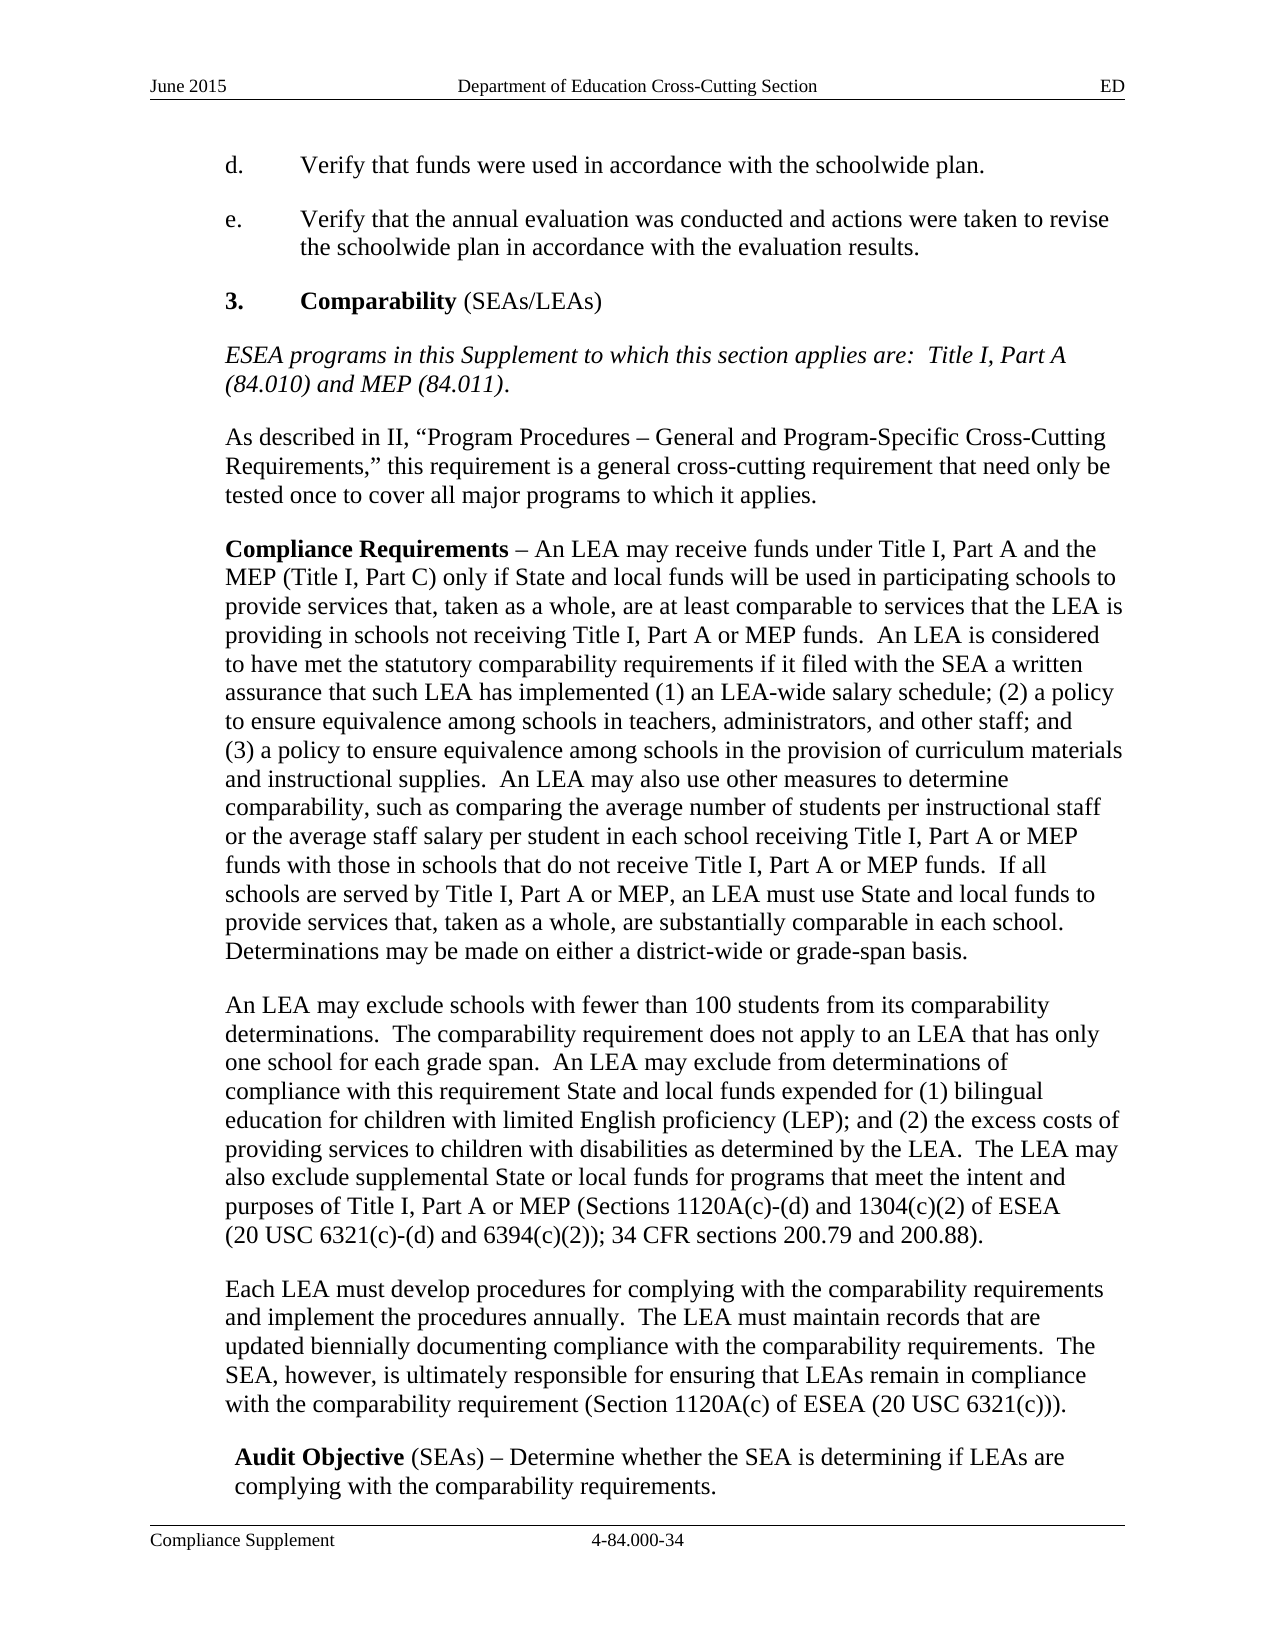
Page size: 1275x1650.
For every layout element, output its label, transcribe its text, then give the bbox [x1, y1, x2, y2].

text e. Verify that the annual evaluation was conducted and actions were taken to revise the schoolwide plan in accordance with the evaluation results. [225, 204, 1125, 261]
text Compliance Requirements – An LEA may receive funds under Title I, Part A and the MEP (Title I, Part C) only if State and local funds will be used in participating schools to provide services that, taken as a whole, are at least comparable to services that the LEA is providing in schools not receiving Title I, Part A or MEP funds. An LEA is considered to have met the statutory comparability requirements if it filed with the SEA a written assurance that such LEA has implemented (1) an LEA-wide salary schedule; (2) a policy to ensure equivalence among schools in teachers, administrators, and other staff; and (3) a policy to ensure equivalence among schools in the provision of curriculum materials and instructional supplies. An LEA may also use other measures to determine comparability, such as comparing the average number of students per instructional staff or the average staff salary per student in each school receiving Title I, Part A or MEP funds with those in schools that do not receive Title I, Part A or MEP funds. If all schools are served by Title I, Part A or MEP, an LEA must use State and local funds to provide services that, taken as a whole, are substantially comparable in each school. Determinations may be made on either a district-wide or grade-span basis. [225, 534, 1125, 965]
text As described in II, “Program Procedures – General and Program-Specific Cross-Cutting Requirements,” this requirement is a general cross-cutting requirement that need only be tested once to cover all major programs to which it applies. [225, 422, 1125, 509]
text Each LEA must develop procedures for complying with the comparability requirements and implement the procedures annually. The LEA must maintain records that are updated biennially documenting compliance with the comparability requirements. The SEA, however, is ultimately responsible for ensuring that LEAs remain in compliance with the comparability requirement (Section 1120A(c) of ESEA (20 USC 6321(c))). [225, 1274, 1125, 1417]
text 3. Comparability (SEAs/LEAs) [225, 286, 1125, 315]
text d. Verify that funds were used in accordance with the schoolwide plan. [225, 150, 1125, 179]
text Audit Objective (SEAs) – Determine whether the SEA is determining if LEAs are complying with the comparability requirements. [234, 1442, 1125, 1500]
text An LEA may exclude schools with fewer than 100 students from its comparability determinations. The comparability requirement does not apply to an LEA that has only one school for each grade span. An LEA may exclude from determinations of compliance with this and local funds expended for (1) bilingual education for children with limited English proficiency (LEP); and (2) the excess costs of providing services to children with disabilities as determined by the LEA. The LEA may also exclude supplemental State or local funds for programs that meet the intent and purposes of Title I, Part A or MEP (Sections 1120A(c)-(d) and 1304(c)(2) of ESEA (20 USC 6321(c)-(d) and 6394(c)(2)); 34 CFR sections 200.79 and 200.88). [225, 990, 1125, 1249]
text ESEA programs in this Supplement to which this section applies are: Title I, Part A (84.010) and MEP (84.011). [225, 340, 1125, 397]
